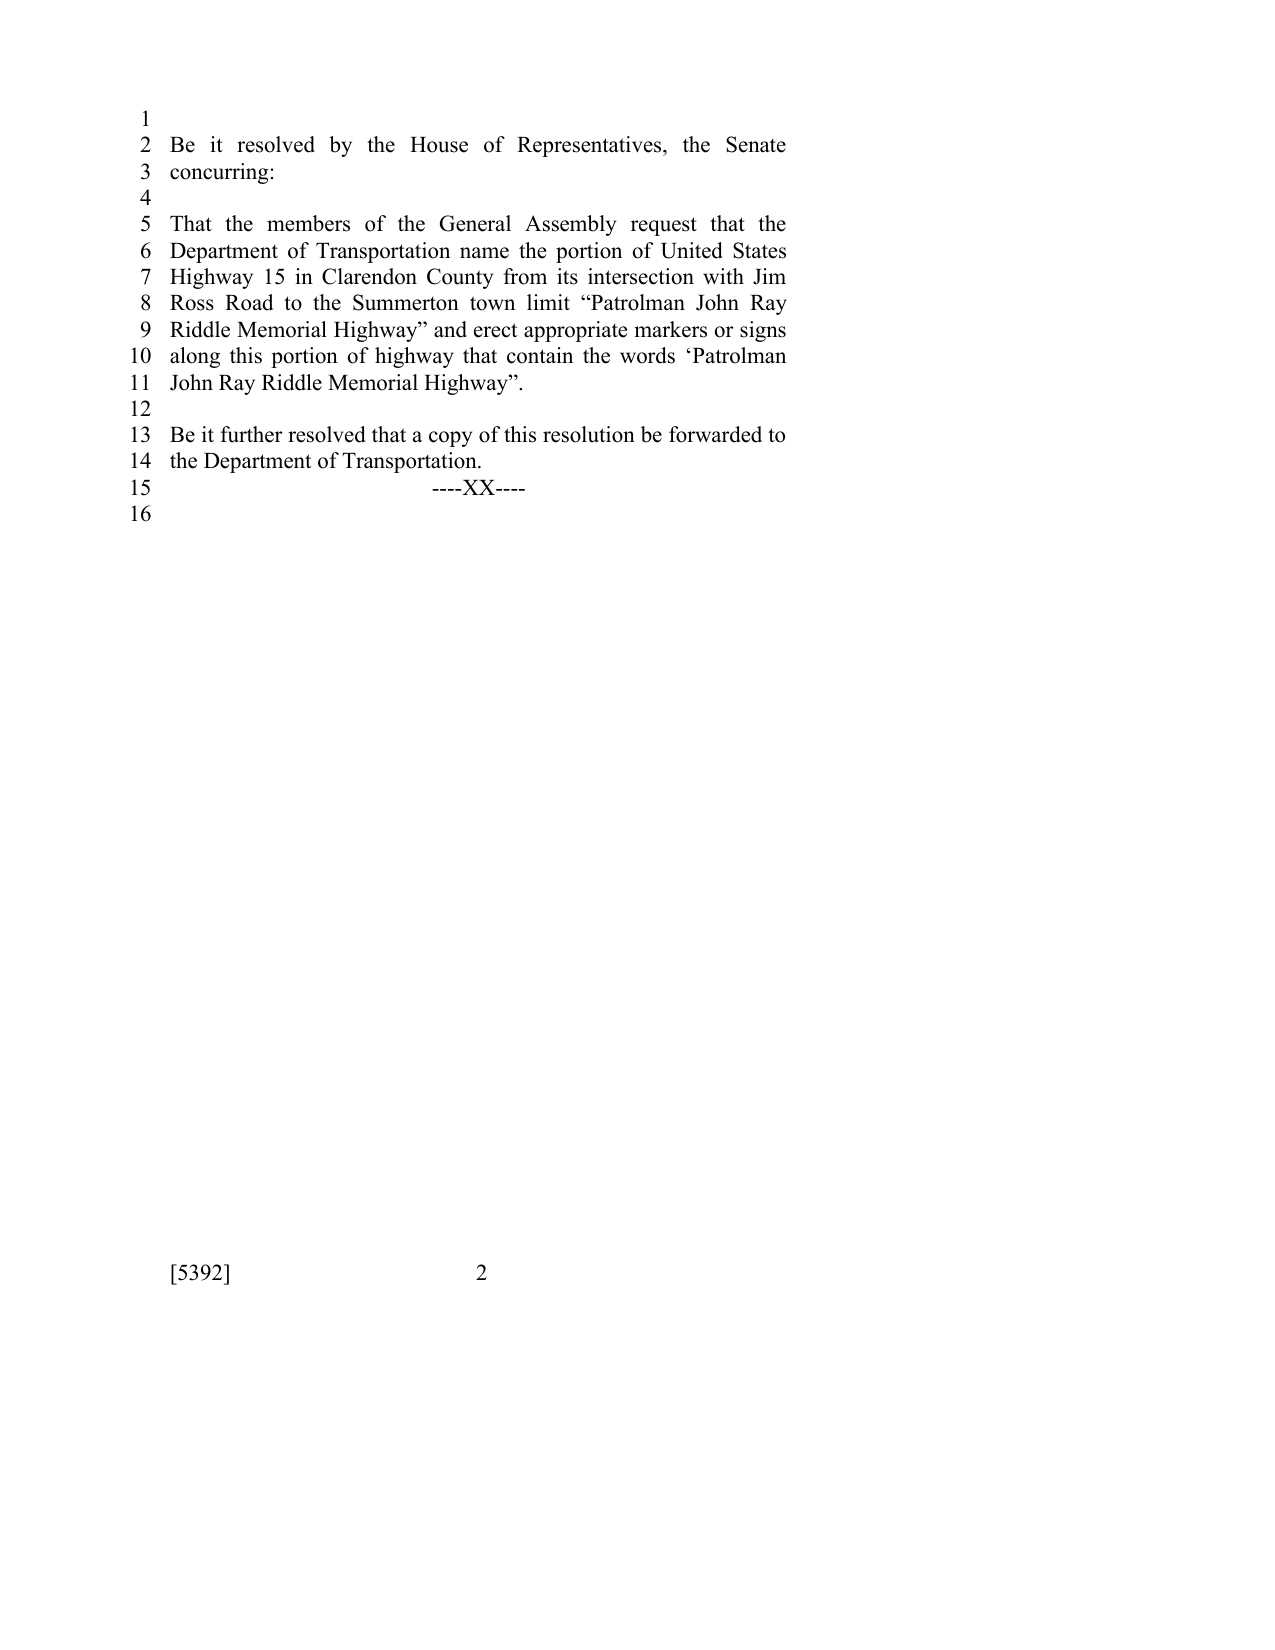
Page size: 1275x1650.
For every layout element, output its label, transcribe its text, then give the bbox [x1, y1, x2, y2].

text ----XX---- [169, 474, 787, 500]
text That the members of the General Assembly request that the Department of Transportation name the portion of United States Highway 15 in Clarendon County from its intersection with Jim Ross Road to the Summerton town limit “Patrolman John Ray Riddle Memorial Highway” and erect appropriate markers or signs along this portion of highway that contain the words ‘Patrolman John Ray Riddle Memorial Highway”. [169, 210, 787, 395]
text Be it resolved by the House of Representatives, the Senate concurring: [169, 131, 787, 184]
text Be it further resolved that a copy of this resolution be forwarded to the Department of Transportation. [169, 421, 787, 474]
